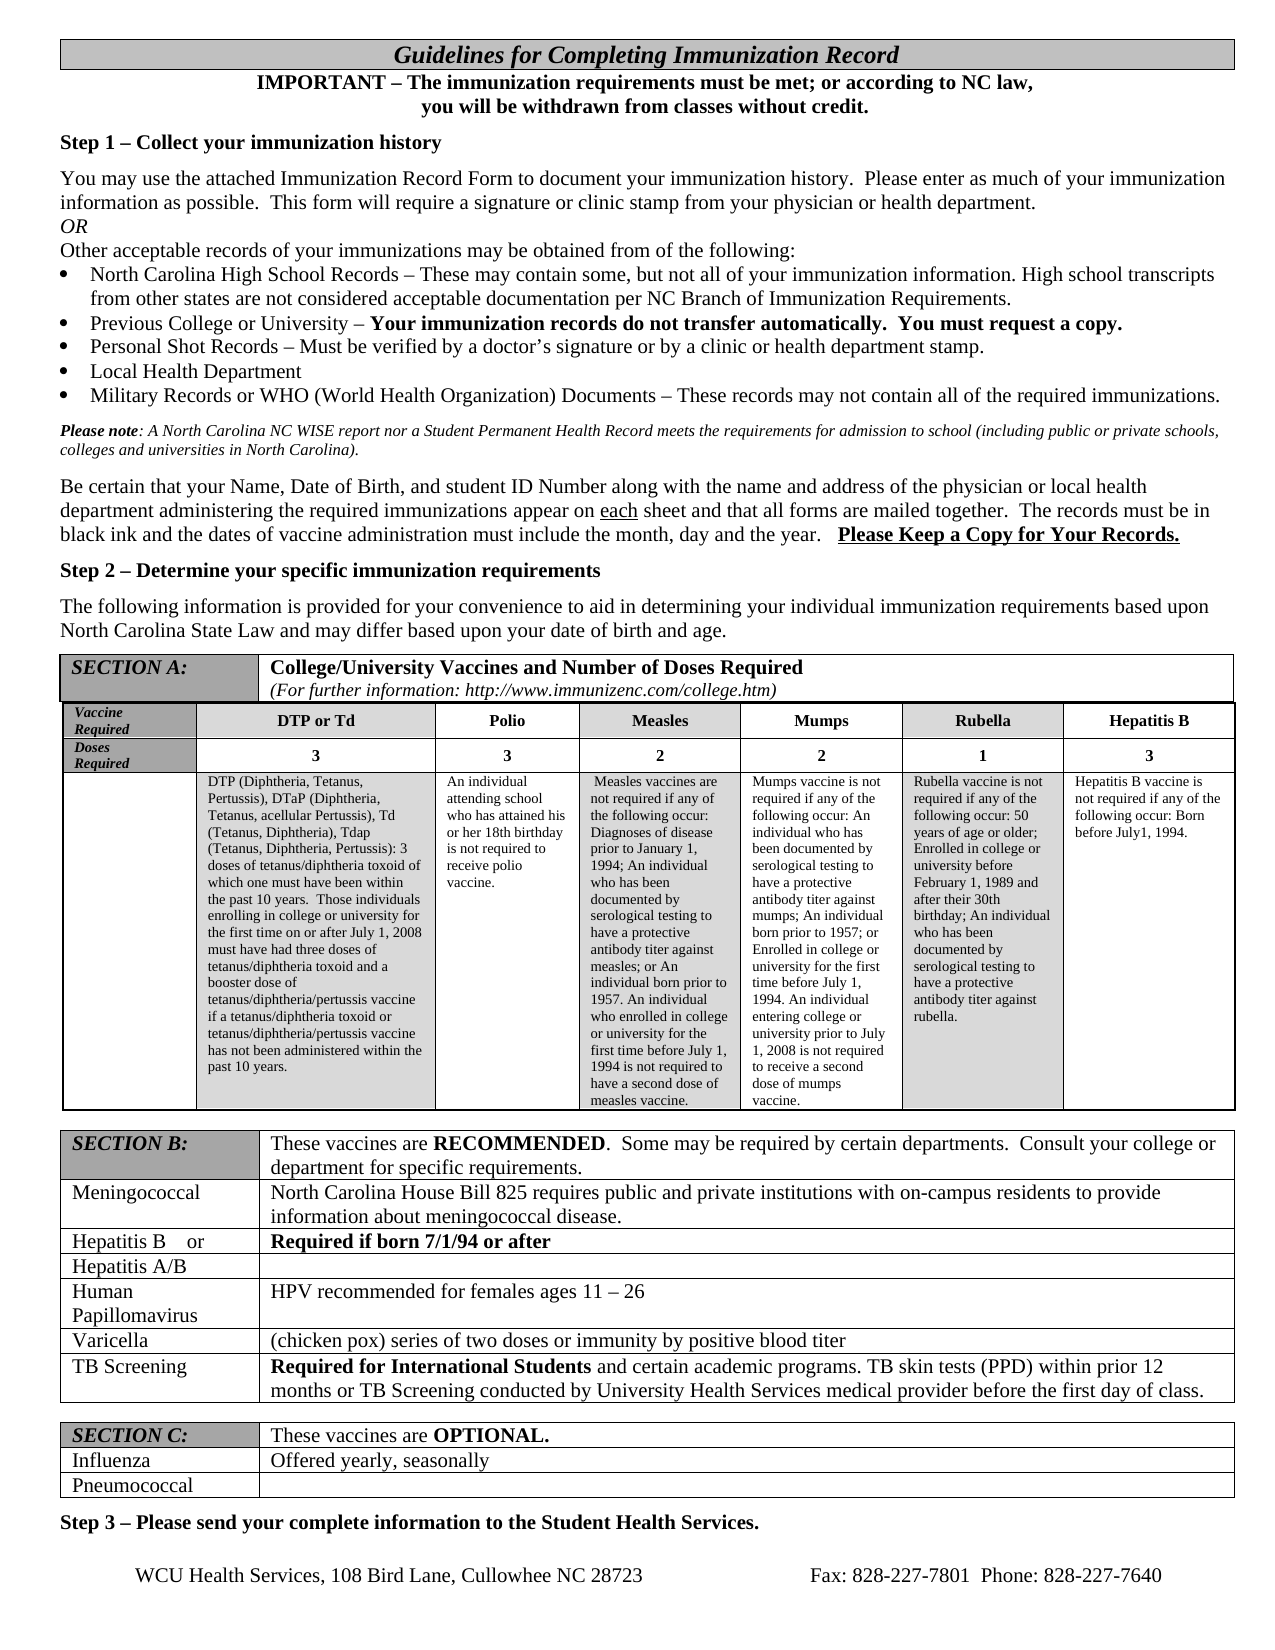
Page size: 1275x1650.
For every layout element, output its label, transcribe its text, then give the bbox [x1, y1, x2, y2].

table_cell Offered yearly, seasonally [260, 1448, 1234, 1472]
table_cell [260, 1254, 1234, 1278]
table_cell Mumps vaccine is not required if any of the following occur: An individual who has been documented by serological testing to have a protective antibody titer against mumps; An individual born prior to 1957; or Enrolled in college or university for the first time before July 1, 1994. An individual entering college or university prior to July 1, 2008 is not required to receive a second dose of mumps vaccine. [741, 773, 902, 1108]
table_cell Varicella [61, 1329, 259, 1352]
text Step 1 – Collect your immunization history [60, 130, 1230, 154]
text Step 3 – Please send your complete information to the Student Health Services. [60, 1510, 1230, 1534]
table_cell Required if born 7/1/94 or after [260, 1229, 1234, 1253]
table_cell Human Papillomavirus [61, 1279, 259, 1327]
table_cell Hepatitis B vaccine is not required if any of the following occur: Born before July1, 1994. [1064, 773, 1234, 1108]
text Step 2 – Determine your specific immunization requirements [60, 558, 1230, 582]
text The following information is provided for your convenience to aid in determining your individual immunization requirements based upon North Carolina State Law and may differ based upon your date of birth and age. [60, 594, 1230, 642]
table_header Hepatitis B [1064, 704, 1234, 737]
table_cell 3 [1064, 739, 1234, 772]
table_header College/University Vaccines and Number of Doses Required (For further information: http://www.immunizenc.com/college.htm) [259, 655, 1233, 701]
table_header Rubella [903, 704, 1063, 737]
table_header DTP or Td [197, 704, 435, 737]
text Other acceptable records of your immunizations may be obtained from of the following: [60, 238, 1230, 262]
table_cell Pneumococcal [61, 1473, 259, 1497]
text You may use the attached Immunization Record Form to document your immunization history. Please enter as much of your immunization information as possible. This form will require a signature or clinic stamp from your physician or health department. [60, 166, 1230, 214]
table_header SECTION A: [61, 655, 258, 701]
text Please note: A North Carolina NC WISE report nor a Student Permanent Health Record meets the requirements for admission to school (including public or private schools, colleges and universities in North Carolina). [60, 421, 1230, 459]
list North Carolina High School Records – These may contain some, but not all of your immunization information. High school transcripts from other states are not considered acceptable documentation per NC Branch of Immunization Requirements. [60, 262, 1230, 310]
text Be certain that your Name, Date of Birth, and student ID Number along with the name and address of the physician or local health department administering the required immunizations appear on each sheet and that all forms are mailed together. The records must be in black ink and the dates of vaccine administration must include the month, day and the year. Please Keep a Copy for Your Records. [60, 474, 1230, 546]
table_cell Hepatitis B or [61, 1229, 259, 1253]
table_header These vaccines are RECOMMENDED. Some may be required by certain departments. Consult your college or department for specific requirements. [260, 1131, 1234, 1179]
table_cell Meningococcal [61, 1180, 259, 1228]
text you will be withdrawn from classes without credit. [60, 94, 1230, 118]
table_header SECTION B: [61, 1131, 259, 1179]
table_header Mumps [741, 704, 902, 737]
table_cell North Carolina House Bill 825 requires public and private institutions with on-campus residents to provide information about meningococcal disease. [260, 1180, 1234, 1228]
table_cell 2 [741, 739, 902, 772]
table_cell DTP (Diphtheria, Tetanus, Pertussis), DTaP (Diphtheria, Tetanus, acellular Pertussis), Td (Tetanus, Diphtheria), Tdap (Tetanus, Diphtheria, Pertussis): 3 doses of tetanus/diphtheria toxoid of which one must have been within the past 10 years. Those individuals enrolling in college or university for the first time on or after July 1, 2008 must have had three doses of tetanus/diphtheria toxoid and a booster dose of tetanus/diphtheria/pertussis vaccine if a tetanus/diphtheria toxoid or tetanus/diphtheria/pertussis vaccine has not been administered within the past 10 years. [197, 773, 435, 1108]
table_header Vaccine Required [64, 704, 196, 737]
table_header Measles [580, 704, 740, 737]
table_cell Rubella vaccine is not required if any of the following occur: 50 years of age or older; Enrolled in college or university before February 1, 1989 and after their 30th birthday; An individual who has been documented by serological testing to have a protective antibody titer against rubella. [903, 773, 1063, 1108]
text OR [60, 214, 1230, 238]
table_cell Measles vaccines are not required if any of the following occur: Diagnoses of disease prior to January 1, 1994; An individual who has been documented by serological testing to have a protective antibody titer against measles; or An individual born prior to 1957. An individual who enrolled in college or university for the first time before July 1, 1994 is not required to have a second dose of measles vaccine. [580, 773, 740, 1108]
table_cell Required for International Students and certain academic programs. TB skin tests (PPD) within prior 12 months or TB Screening conducted by University Health Services medical provider before the first day of class. [260, 1354, 1234, 1402]
table_cell [64, 773, 196, 1108]
table_cell 3 [197, 739, 435, 772]
text WCU Health Services, 108 Bird Lane, Cullowhee NC 28723 Fax: 828-227-7801 Phone: 828-227-7640 [60, 1563, 1230, 1587]
table_cell Influenza [61, 1448, 259, 1472]
table_header These vaccines are OPTIONAL. [260, 1423, 1234, 1447]
list Military Records or WHO (World Health Organization) Documents – These records may not contain all of the required immunizations. [60, 383, 1230, 407]
table_cell 3 [436, 739, 579, 772]
list Personal Shot Records – Must be verified by a doctor’s signature or by a clinic or health department stamp. [60, 334, 1230, 358]
list Previous College or University – Your immunization records do not transfer automatically. You must request a copy. [60, 310, 1230, 334]
table_header SECTION C: [61, 1423, 259, 1447]
table_cell Doses Required [64, 739, 196, 772]
table_cell (chicken pox) series of two doses or immunity by positive blood titer [260, 1329, 1234, 1352]
table_header Polio [436, 704, 579, 737]
table_cell TB Screening [61, 1354, 259, 1402]
table_header Guidelines for Completing Immunization Record [61, 40, 1234, 69]
table_cell 2 [580, 739, 740, 772]
table_cell 1 [903, 739, 1063, 772]
table_cell Hepatitis A/B [61, 1254, 259, 1278]
text IMPORTANT – The immunization requirements must be met; or according to NC law, [60, 70, 1230, 94]
list Local Health Department [60, 358, 1230, 383]
table_cell [260, 1473, 1234, 1497]
table_cell HPV recommended for females ages 11 – 26 [260, 1279, 1234, 1327]
table_cell An individual attending school who has attained his or her 18th birthday is not required to receive polio vaccine. [436, 773, 579, 1108]
